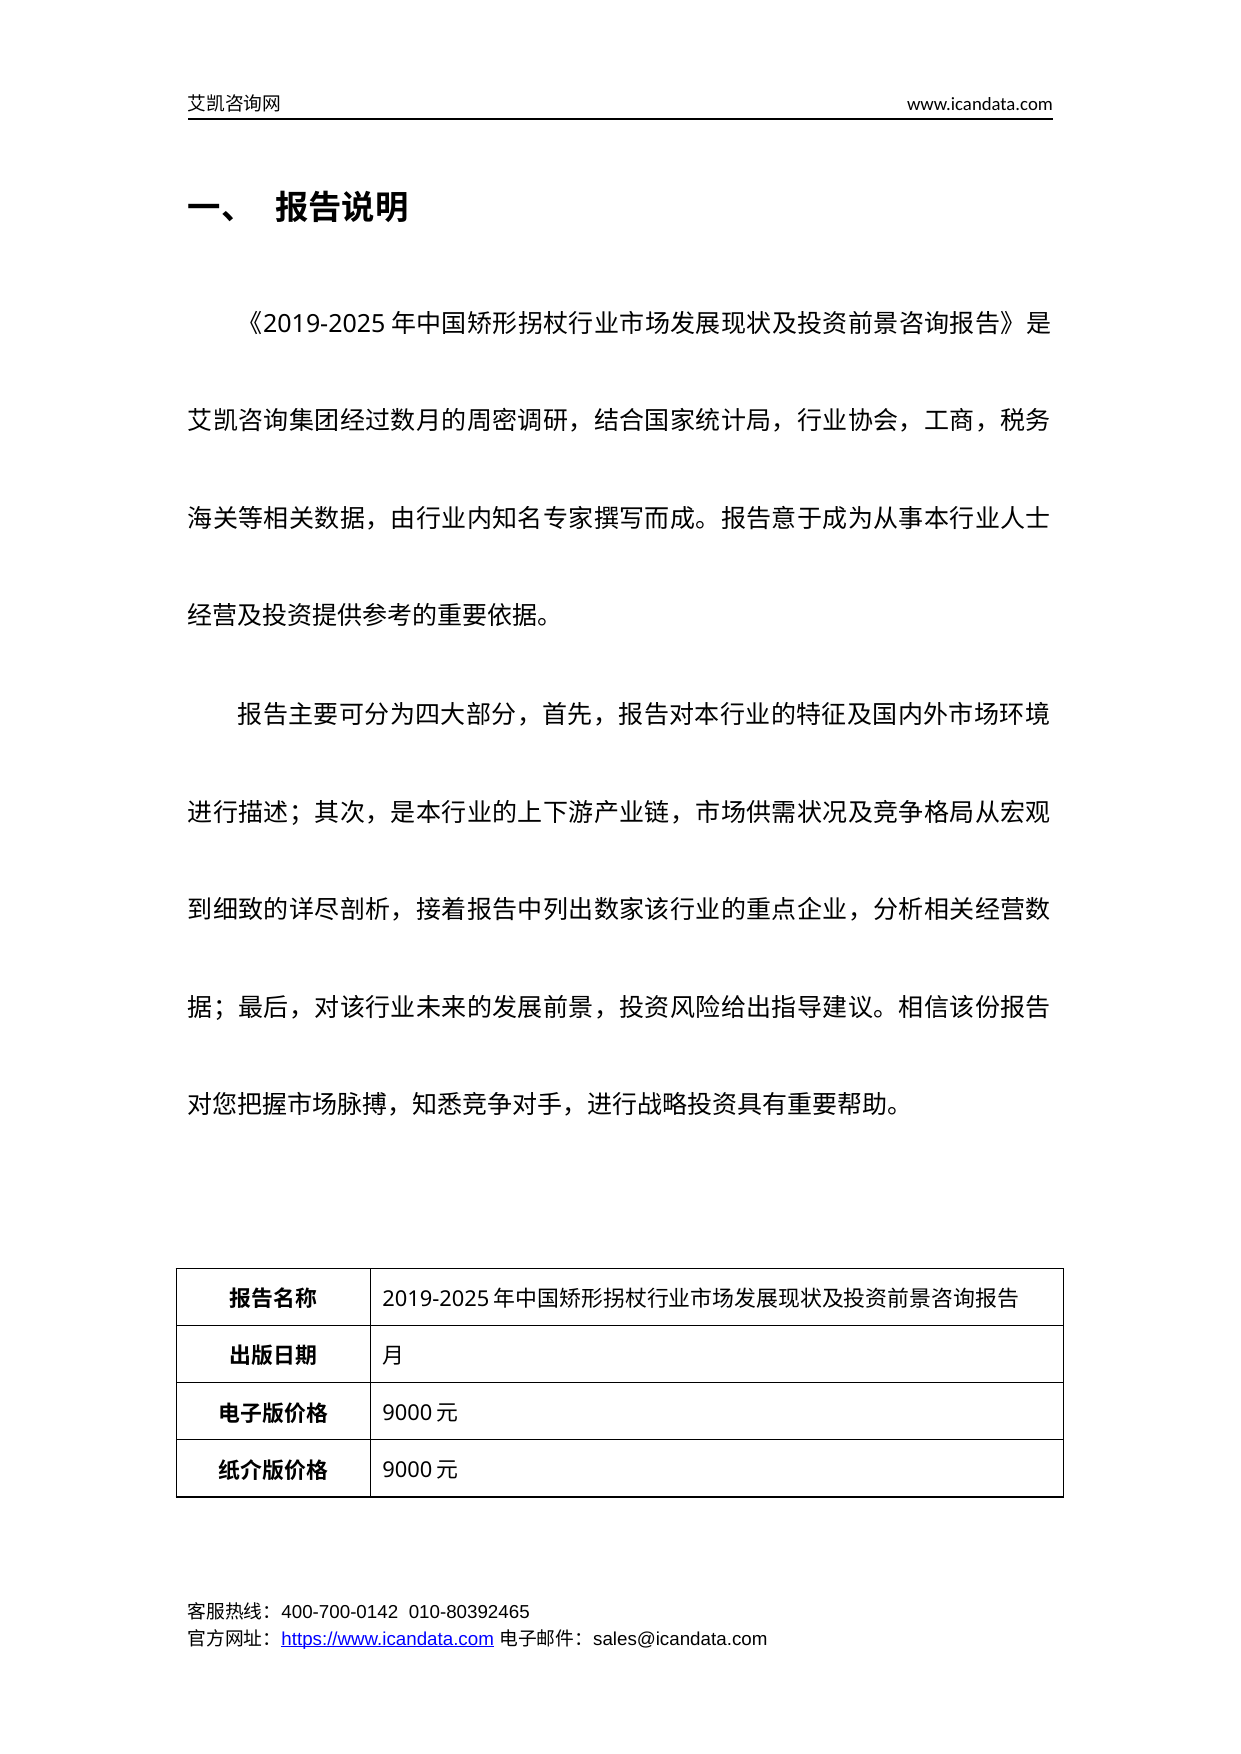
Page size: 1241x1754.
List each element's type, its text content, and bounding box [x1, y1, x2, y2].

table_cell 9000元 [371, 1440, 1063, 1496]
table_cell 月 [371, 1326, 1063, 1382]
table_header 报告名称 [177, 1269, 370, 1325]
subtitle 报告说明 [187, 172, 1053, 237]
table_cell 9000元 [371, 1383, 1063, 1439]
table_cell 出版日期 [177, 1326, 370, 1382]
text 报告主要可分为四大部分，首先，报告对本行业的特征及国内外市场环境进行描述；其次，是本行业的上下游产业链，市场供需状况及竞争格局从宏观到细致的详尽剖析，接着报告中列出数家该行业的重点企业，分析相关经营数据；最后，对该行业未来的发展前景，投资风险给出指导建议。相信该份报告对您把握市场脉搏，知悉竞争对手，进行战略投资具有重要帮助。 [187, 681, 1053, 1136]
text 《2019-2025年中国矫形拐杖行业市场发展现状及投资前景咨询报告》是艾凯咨询集团经过数月的周密调研，结合国家统计局，行业协会，工商，税务海关等相关数据，由行业内知名专家撰写而成。报告意于成为从事本行业人士经营及投资提供参考的重要依据。 [187, 289, 1053, 646]
table_header 2019-2025年中国矫形拐杖行业市场发展现状及投资前景咨询报告 [371, 1269, 1063, 1325]
table_cell 纸介版价格 [177, 1440, 370, 1496]
table_cell 电子版价格 [177, 1383, 370, 1439]
